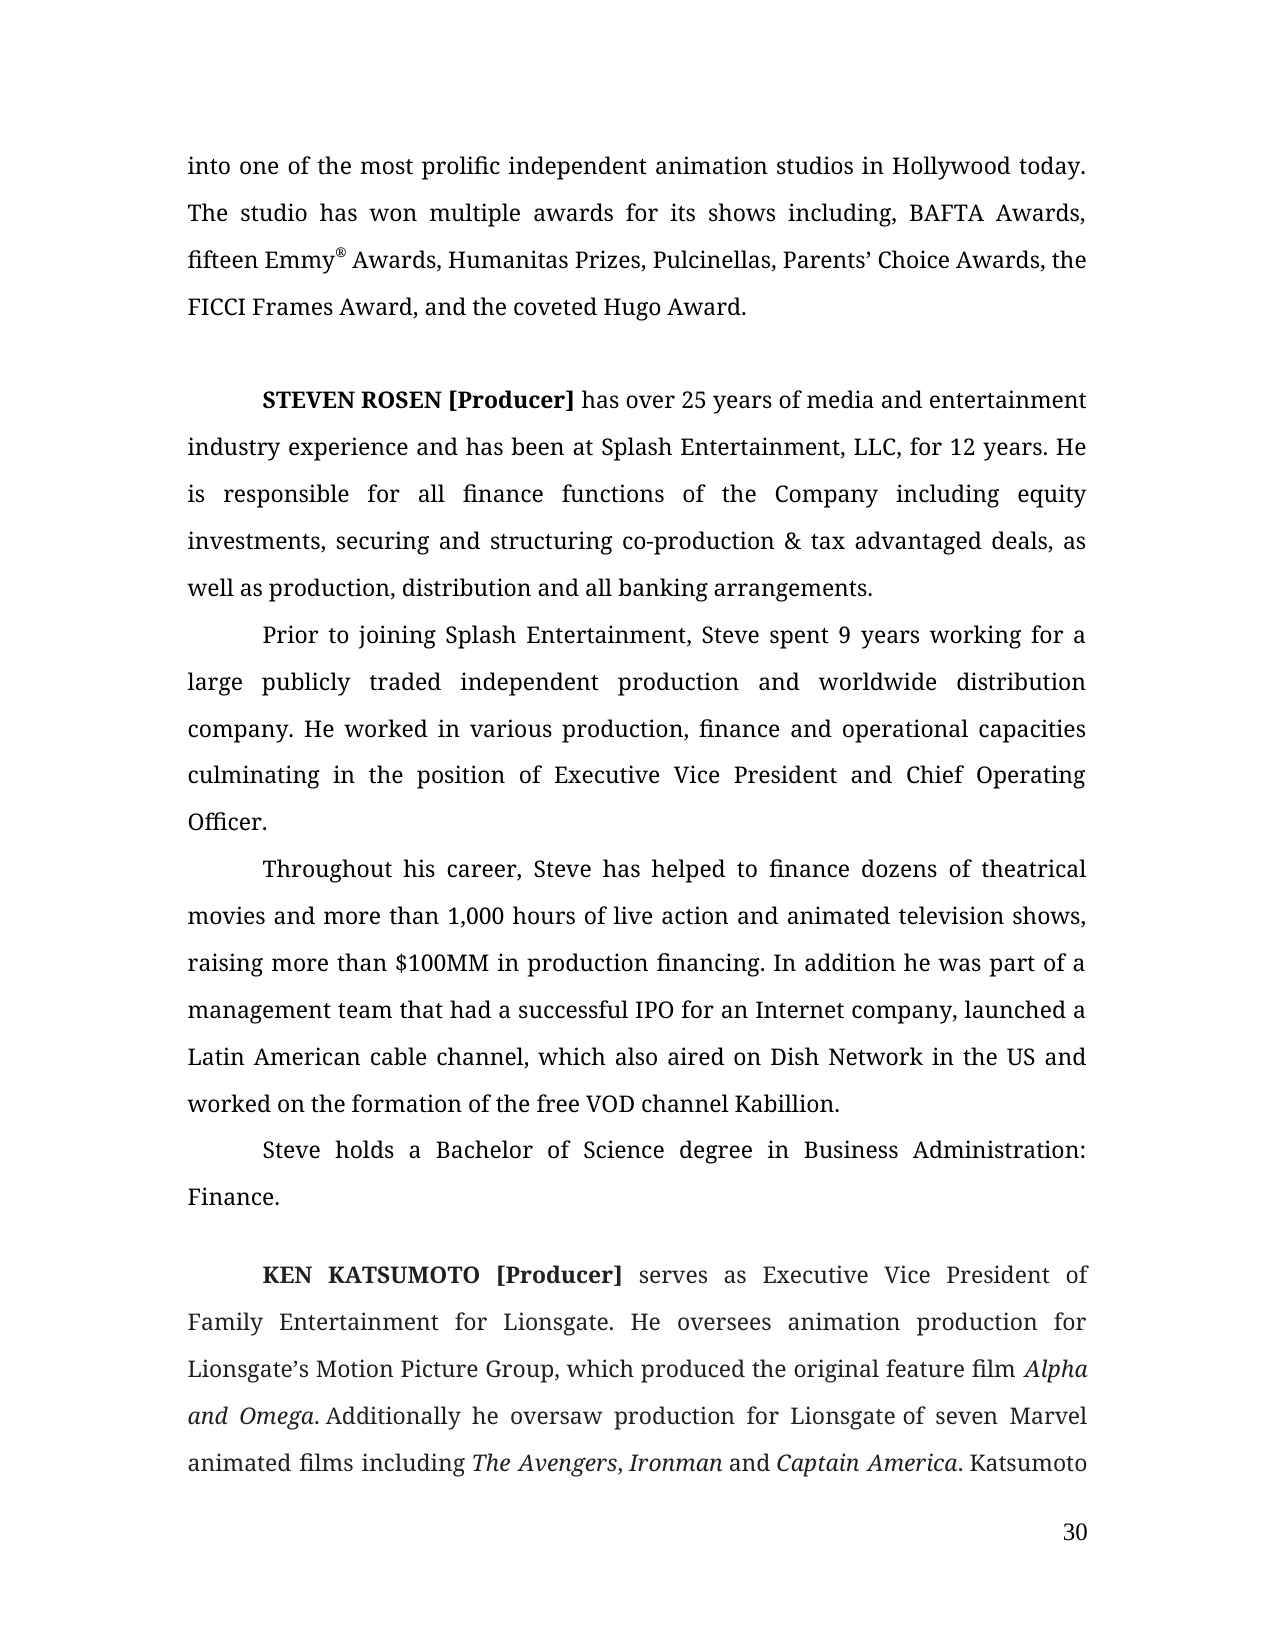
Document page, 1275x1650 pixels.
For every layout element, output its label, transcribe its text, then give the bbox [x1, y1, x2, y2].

text Steve holds a Bachelor of Science degree in Business Administration: Finance. [187, 1134, 1087, 1212]
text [187, 1259, 1087, 1478]
text Throughout his career, Steve has helped to finance dozens of theatrical movies and more than 1,000 hours of live action and animated television shows, raising more than $100MM in production financing. In addition he was part of a management team that had a successful IPO for an Internet company, launched a Latin American cable channel, which also aired on Dish Network in the US and worked on the formation of the free VOD channel Kabillion. [187, 853, 1087, 1119]
text Prior to joining Splash Entertainment, Steve spent 9 years working for a large publicly traded independent production and worldwide distribution company. He worked in various production, finance and operational capacities culminating in the position of Executive Vice President and Chief Operating Officer. [187, 619, 1087, 837]
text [187, 150, 1087, 322]
text STEVEN ROSEN [Producer] has over 25 years of media and entertainment industry experience and has been at Splash Entertainment, LLC, for 12 years. He is responsible for all finance functions of the Company including equity investments, securing and structuring co-production & tax advantaged deals, as well as production, distribution and all banking arrangements. [187, 384, 1087, 603]
